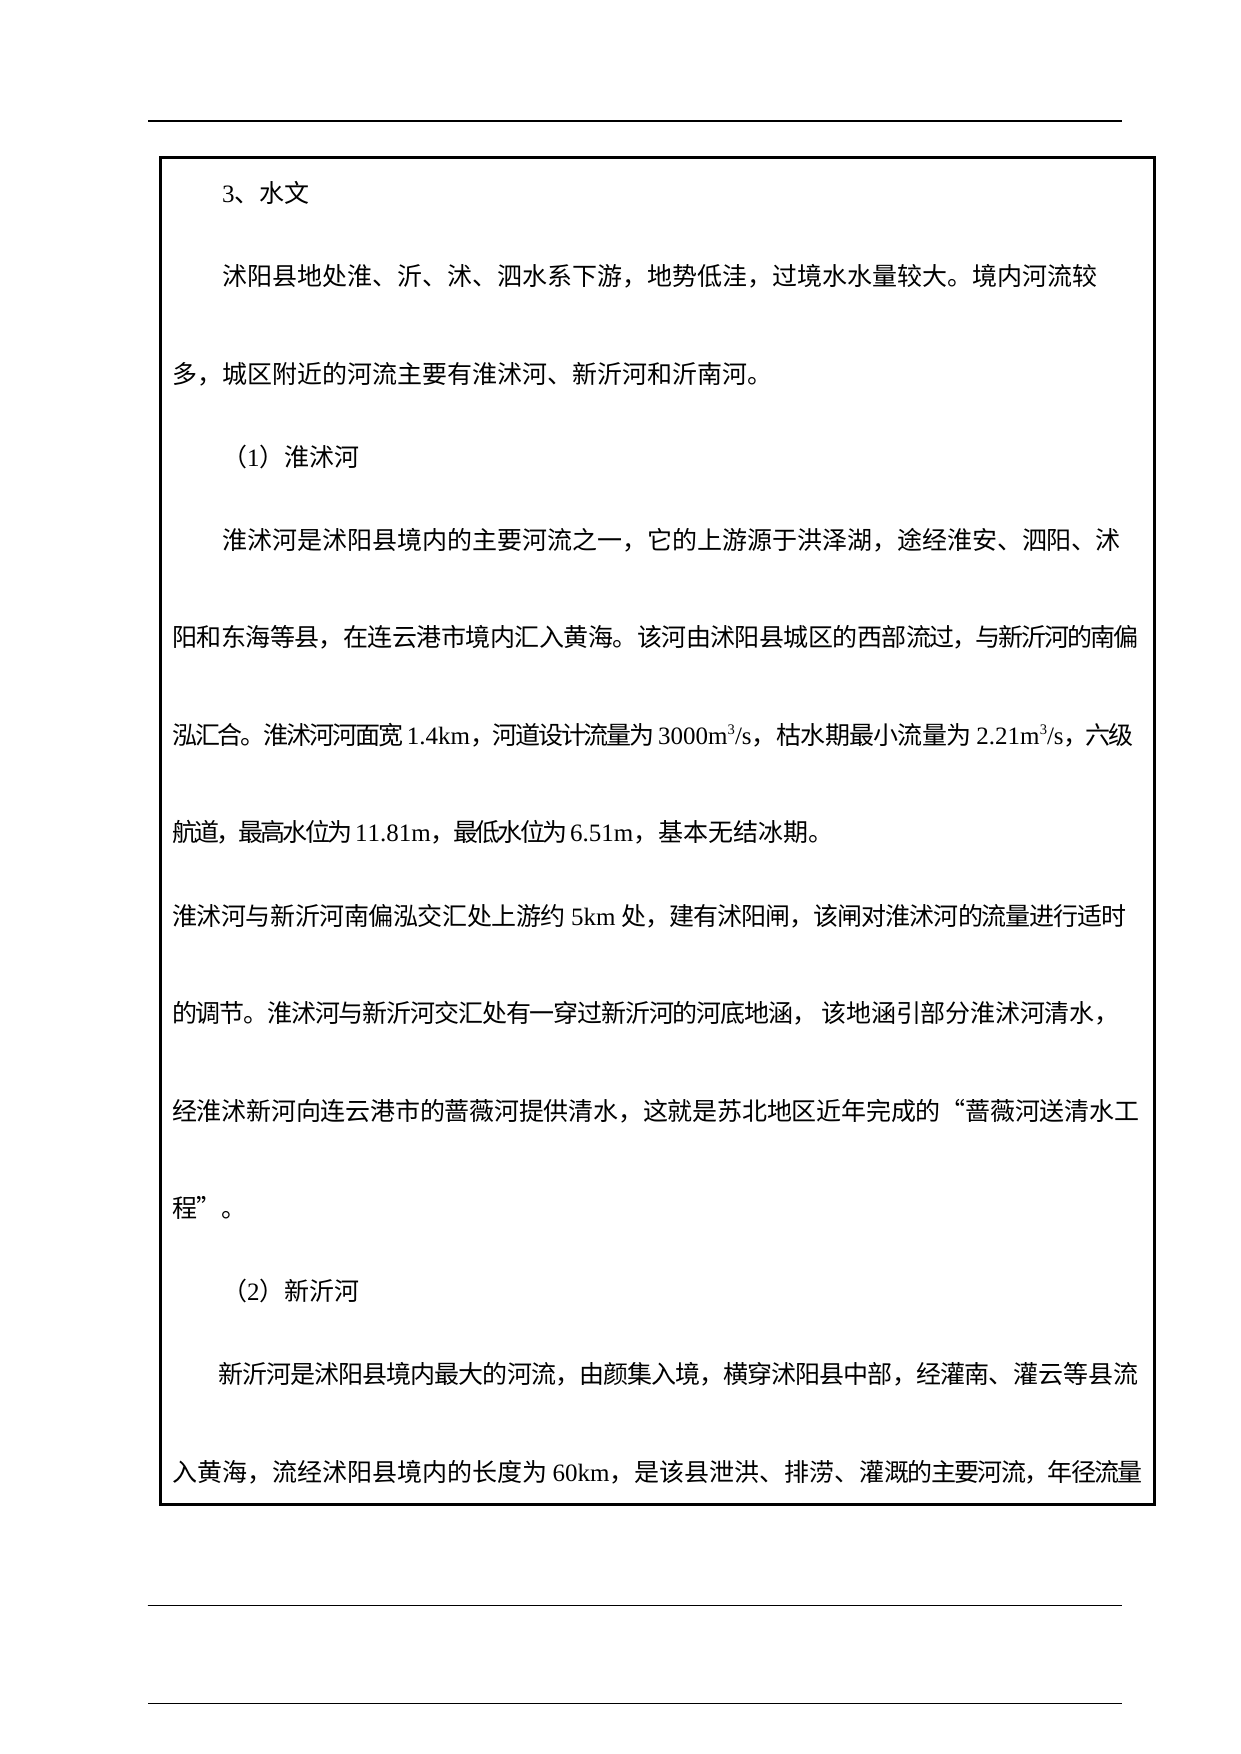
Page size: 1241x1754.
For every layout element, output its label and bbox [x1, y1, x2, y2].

table_header [162, 159, 1153, 1503]
